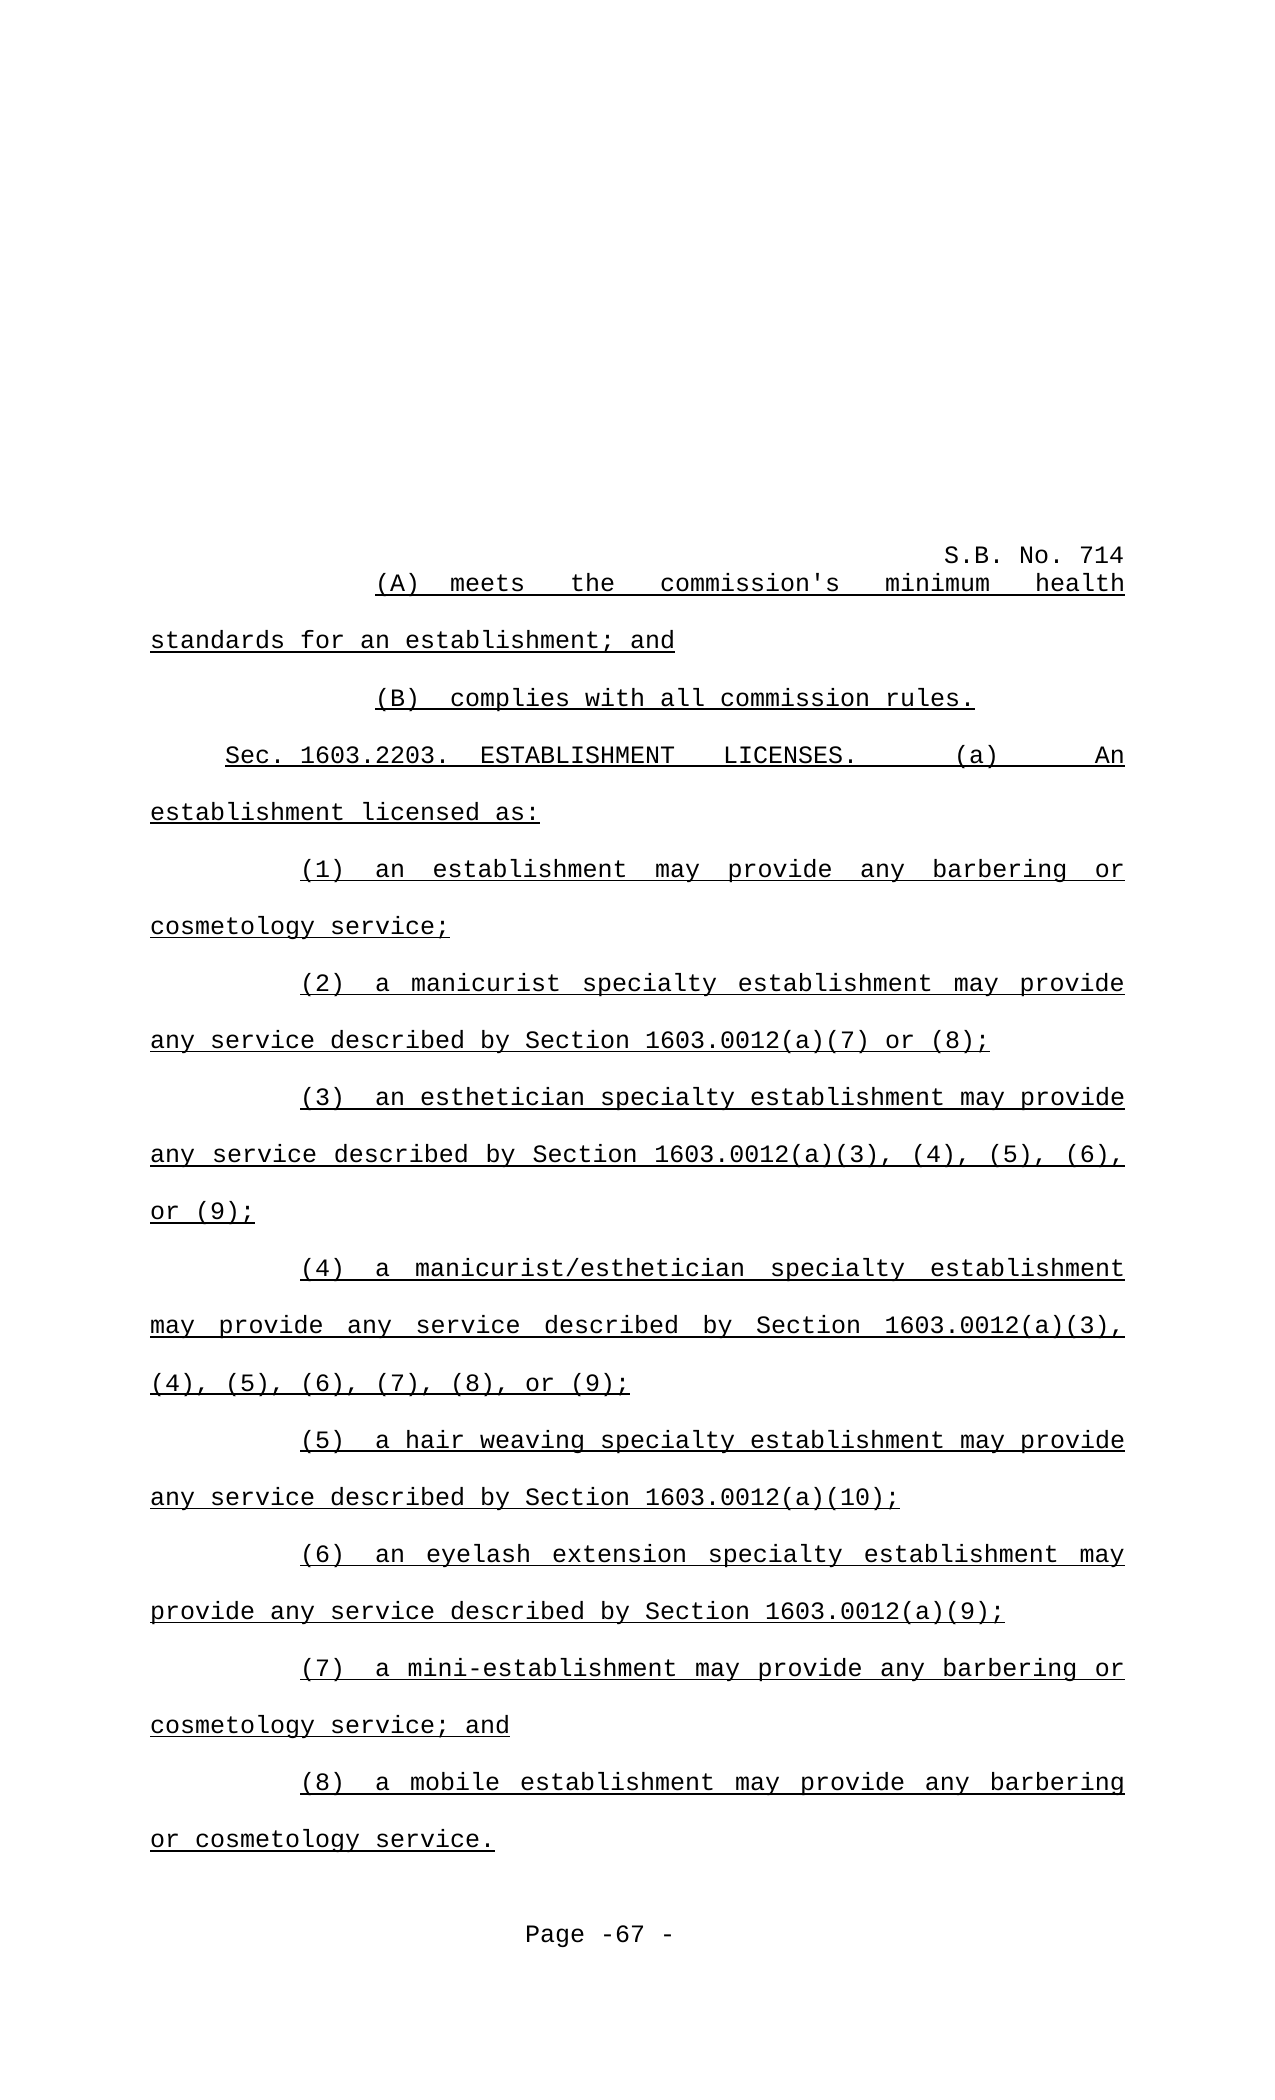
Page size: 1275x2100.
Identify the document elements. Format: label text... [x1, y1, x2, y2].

text (6) an eyelash extension specialty establishment may provide any service described by Section 1603.0012(a)(9); [150, 1541, 1125, 1627]
text (3) an esthetician specialty establishment may provide any service described by Section 1603.0012(a)(3), (4), (5), (6), or (9); [150, 1084, 1125, 1165]
text (4) a manicurist/esthetician specialty establishment may provide any service described by Section 1603.0012(a)(3), (4), (5), (6), (7), (8), or (9); [150, 1338, 1125, 1398]
text (B) complies with all commission rules. [150, 685, 1125, 713]
text (A) meets the commission's minimum health standards for an establishment; and [150, 571, 1125, 656]
text Sec. 1603.2203. ESTABLISHMENT LICENSES. (a) An establishment licensed as: [150, 742, 1125, 828]
text (1) an establishment may provide any barbering or cosmetology service; [150, 856, 1125, 942]
text (4) a manicurist/esthetician specialty establishment may provide any service described by Section 1603.0012(a)(3), (4), (5), (6), (7), (8), or (9); [150, 1256, 1125, 1336]
text (2) a manicurist specialty establishment may provide any service described by Section 1603.0012(a)(7) or (8); [150, 970, 1125, 1056]
text (3) an esthetician specialty establishment may provide any service described by Section 1603.0012(a)(3), (4), (5), (6), or (9); [150, 1167, 1125, 1227]
text (8) a mobile establishment may provide any barbering or cosmetology service. [150, 1769, 1125, 1855]
text (7) a mini-establishment may provide any barbering or cosmetology service; and [150, 1655, 1125, 1741]
text (5) a hair weaving specialty establishment may provide any service described by Section 1603.0012(a)(10); [150, 1427, 1125, 1513]
